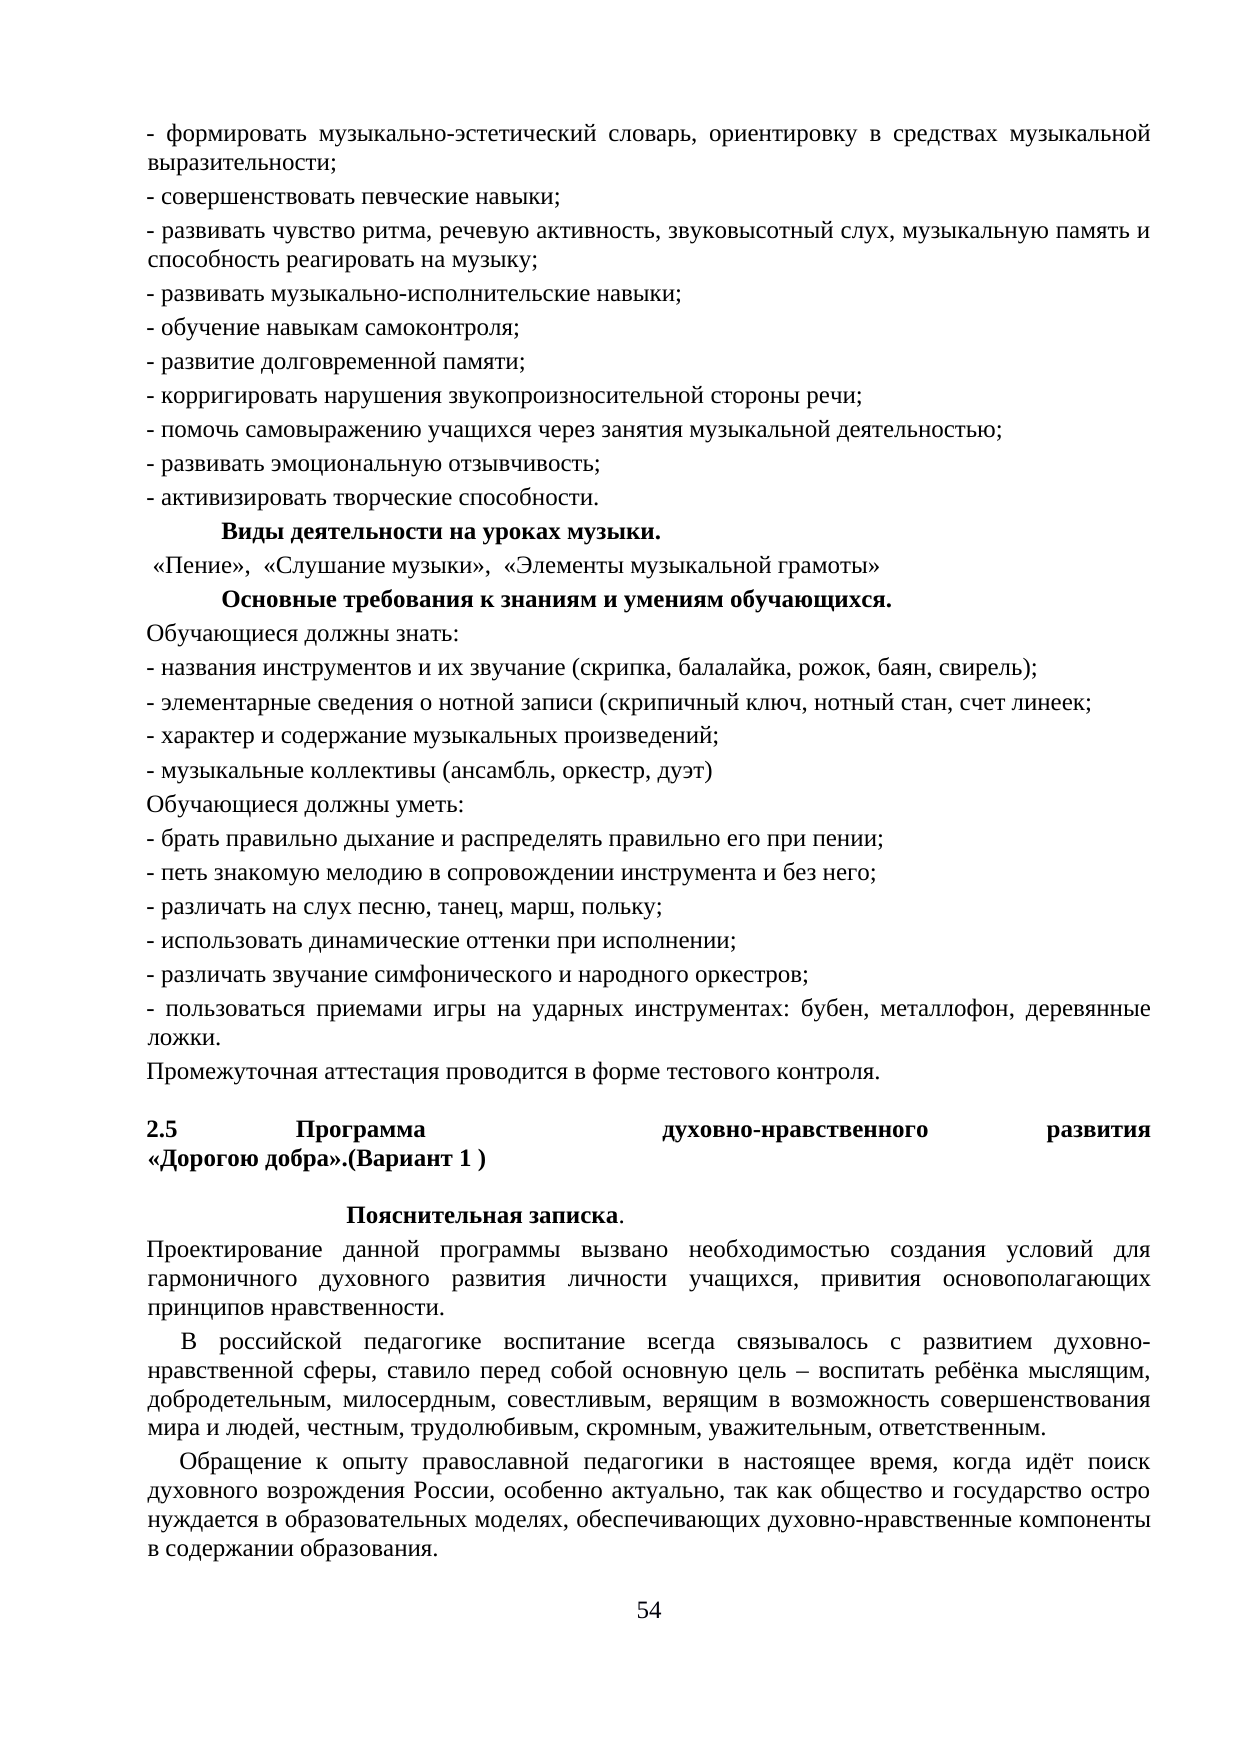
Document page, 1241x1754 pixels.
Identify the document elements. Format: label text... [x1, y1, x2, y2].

text - формировать музыкально-эстетический словарь, ориентировку в средствах музыкальной выразительности; [146, 118, 1152, 176]
text - названия инструментов и их звучание (скрипка, балалайка, рожок, баян, свирель); [146, 652, 1152, 681]
text - совершенствовать певческие навыки; [146, 181, 1152, 210]
text Обучающиеся должны знать: [146, 618, 1152, 647]
text - активизировать творческие способности. [146, 482, 1152, 511]
text - элементарные сведения о нотной записи (скрипичный ключ, нотный стан, счет линеек; [146, 687, 1152, 715]
text - музыкальные коллективы (ансамбль, оркестр, дуэт) [146, 755, 1152, 783]
text - корригировать нарушения звукопроизносительной стороны речи; [146, 380, 1152, 409]
text Виды деятельности на уроках музыки. [147, 516, 1152, 545]
text Пояснительная записка. [146, 1201, 1152, 1229]
text - брать правильно дыхание и распределять правильно его при пении; [146, 823, 1152, 852]
text - развивать чувство ритма, речевую активность, звуковысотный слух, музыкальную память и способность реагировать на музыку; [146, 215, 1152, 272]
text Основные требования к знаниям и умениям обучающихся. [147, 584, 1152, 613]
text В российской педагогике воспитание всегда связывалось с развитием духовно-нравственной сферы, ставило перед собой основную цель – воспитать ребёнка мыслящим, добродетельным, милосердным, совестливым, верящим в возможность совершенствования мира и людей, честным, трудолюбивым, скромным, уважительным, ответственным. [146, 1326, 1152, 1441]
text - пользоваться приемами игры на ударных инструментах: бубен, металлофон, деревянные ложки. [146, 993, 1152, 1051]
text Обращение к опыту православной педагогики в настоящее время, когда идёт поиск духовного возрождения России, особенно актуально, так как общество и государство остро нуждается в образовательных моделях, обеспечивающих духовно-нравственные компоненты в содержании образования. [146, 1446, 1152, 1561]
text - характер и содержание музыкальных произведений; [146, 721, 1152, 749]
text - развивать музыкально-исполнительские навыки; [146, 278, 1152, 307]
text - петь знакомую мелодию в сопровождении инструмента и без него; [146, 857, 1152, 886]
text - помочь самовыражению учащихся через занятия музыкальной деятельностью; [146, 414, 1152, 443]
text Проектирование данной программы вызвано необходимостью создания условий для гармоничного духовного развития личности учащихся, привития основополагающих принципов нравственности. [146, 1234, 1152, 1321]
text Промежуточная аттестация проводится в форме тестового контроля. [146, 1056, 1152, 1085]
text Обучающиеся должны уметь: [146, 789, 1152, 817]
text - развитие долговременной памяти; [146, 346, 1152, 375]
text - обучение навыкам самоконтроля; [146, 312, 1152, 341]
text - различать звучание симфонического и народного оркестров; [146, 959, 1152, 988]
text - развивать эмоциональную отзывчивость; [146, 448, 1152, 477]
text «Пение», «Слушание музыки», «Элементы музыкальной грамоты» [146, 550, 1152, 579]
text 2.5 Программа духовно-нравственного развития «Дорогою добра».(Вариант 1 ) [146, 1114, 1152, 1171]
text - различать на слух песню, танец, марш, польку; [146, 891, 1152, 920]
text - использовать динамические оттенки при исполнении; [146, 925, 1152, 954]
